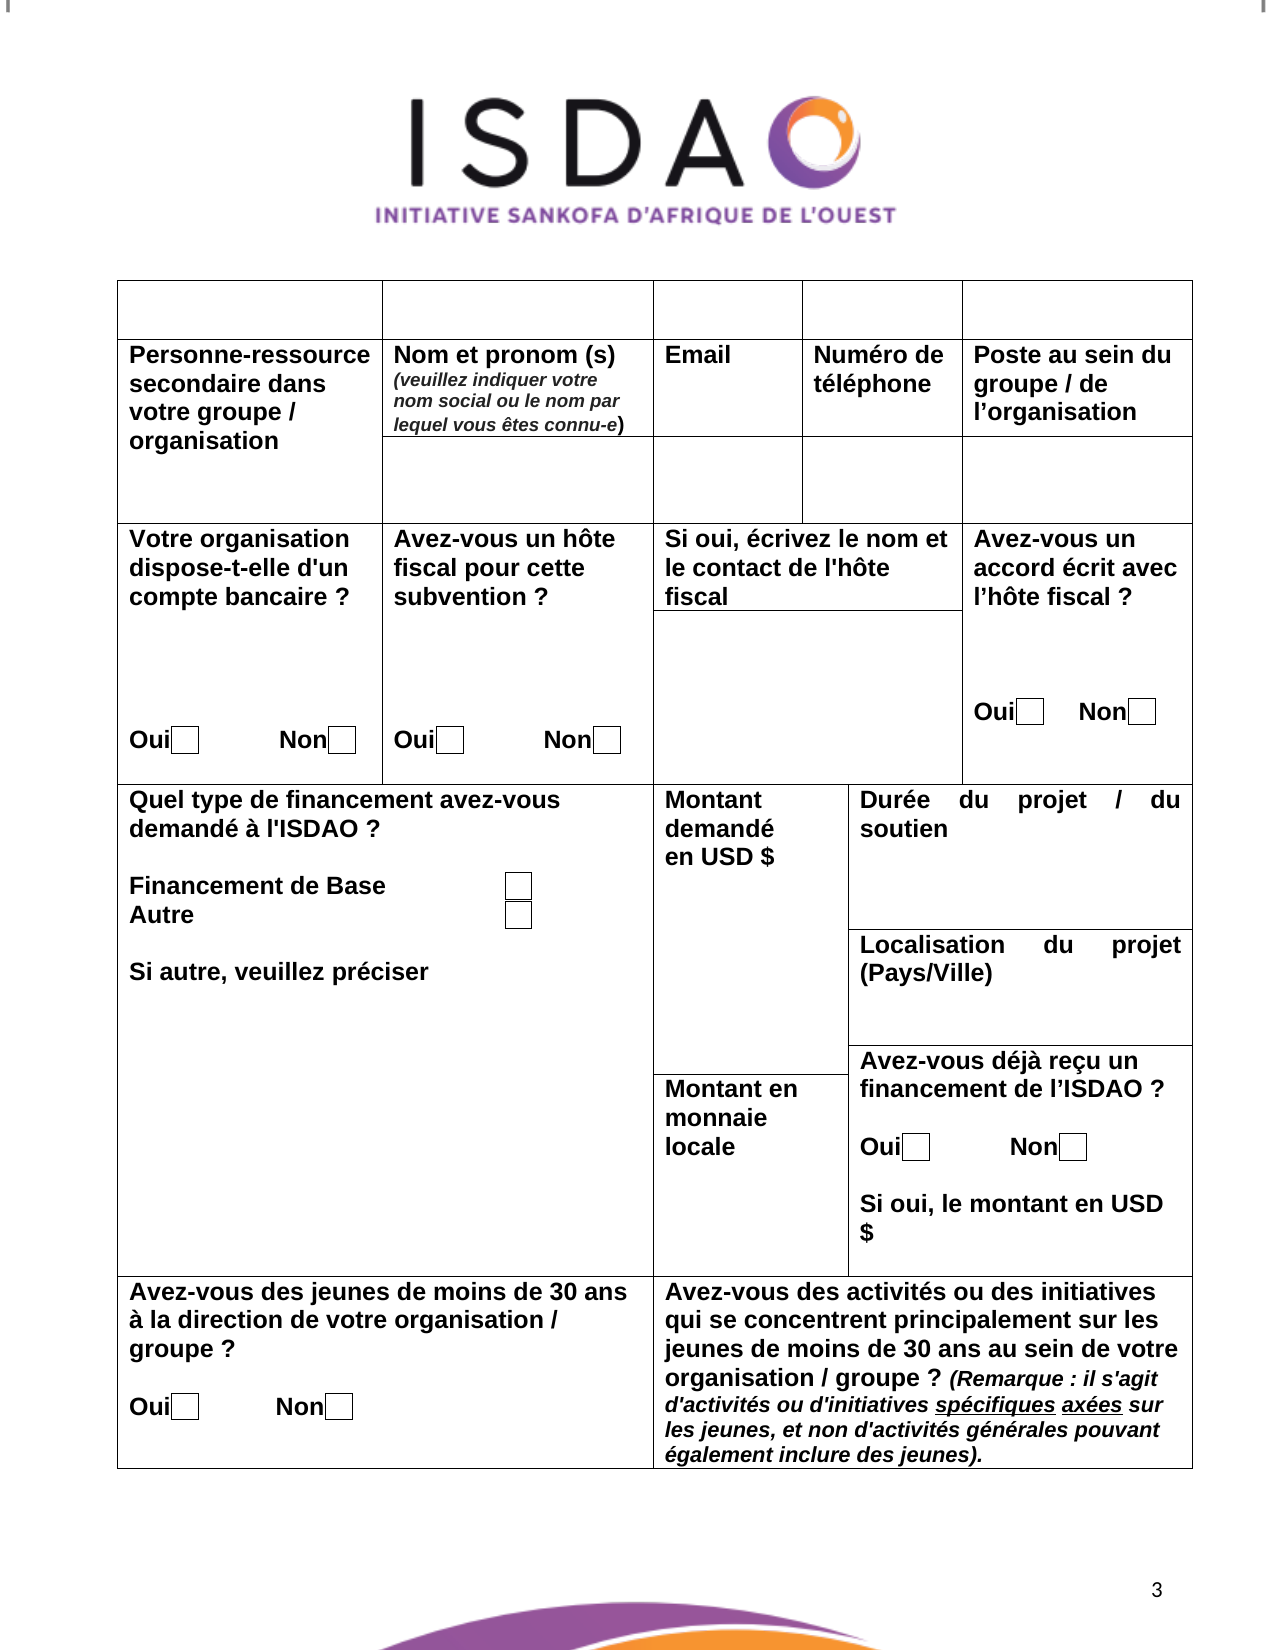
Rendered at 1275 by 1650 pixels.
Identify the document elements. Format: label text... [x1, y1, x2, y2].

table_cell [383, 340, 653, 436]
table_cell Votre organisation dispose-t-elle d'un compte bancaire ? Oui Non [118, 524, 382, 784]
table_cell Avez-vous un hôte fiscal pour cette subvention ? Oui Non [383, 524, 653, 784]
table_cell Numéro de téléphone [803, 340, 962, 436]
table_cell [383, 437, 653, 523]
table_cell [654, 611, 962, 784]
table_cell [654, 1277, 1192, 1467]
table_cell [803, 281, 962, 339]
table_cell [963, 281, 1192, 339]
table_cell Personne-ressource secondaire dans votre groupe / organisation [118, 340, 382, 523]
table_cell [654, 437, 802, 523]
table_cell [963, 340, 1192, 436]
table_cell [118, 1277, 653, 1467]
table_cell Montant en monnaie locale [654, 1075, 848, 1276]
table_cell Quel type de financement avez-vous demandé à l'ISDAO ? Financement de Base Autre Si autre, veuillez préciser [118, 785, 653, 1276]
table_cell Avez-vous déjà reçu un financement de l’ISDAO ? Oui Non Si oui, le montant en USD $ [849, 1046, 1192, 1276]
table_cell Si oui, écrivez le nom et le contact de l'hôte fiscal [654, 524, 962, 610]
table_cell [803, 437, 962, 523]
table_cell Avez-vous un accord écrit avec l’hôte fiscal ? Oui Non [963, 524, 1192, 784]
table_cell Durée du projet / du soutien [849, 785, 1192, 929]
table_cell Email [654, 340, 802, 436]
table_cell Montant demandé en USD $ [654, 785, 848, 1073]
table_cell [654, 281, 802, 339]
table_cell Localisation du projet (Pays/Ville) [849, 930, 1192, 1045]
table_cell [963, 437, 1192, 523]
table_cell [383, 281, 653, 339]
